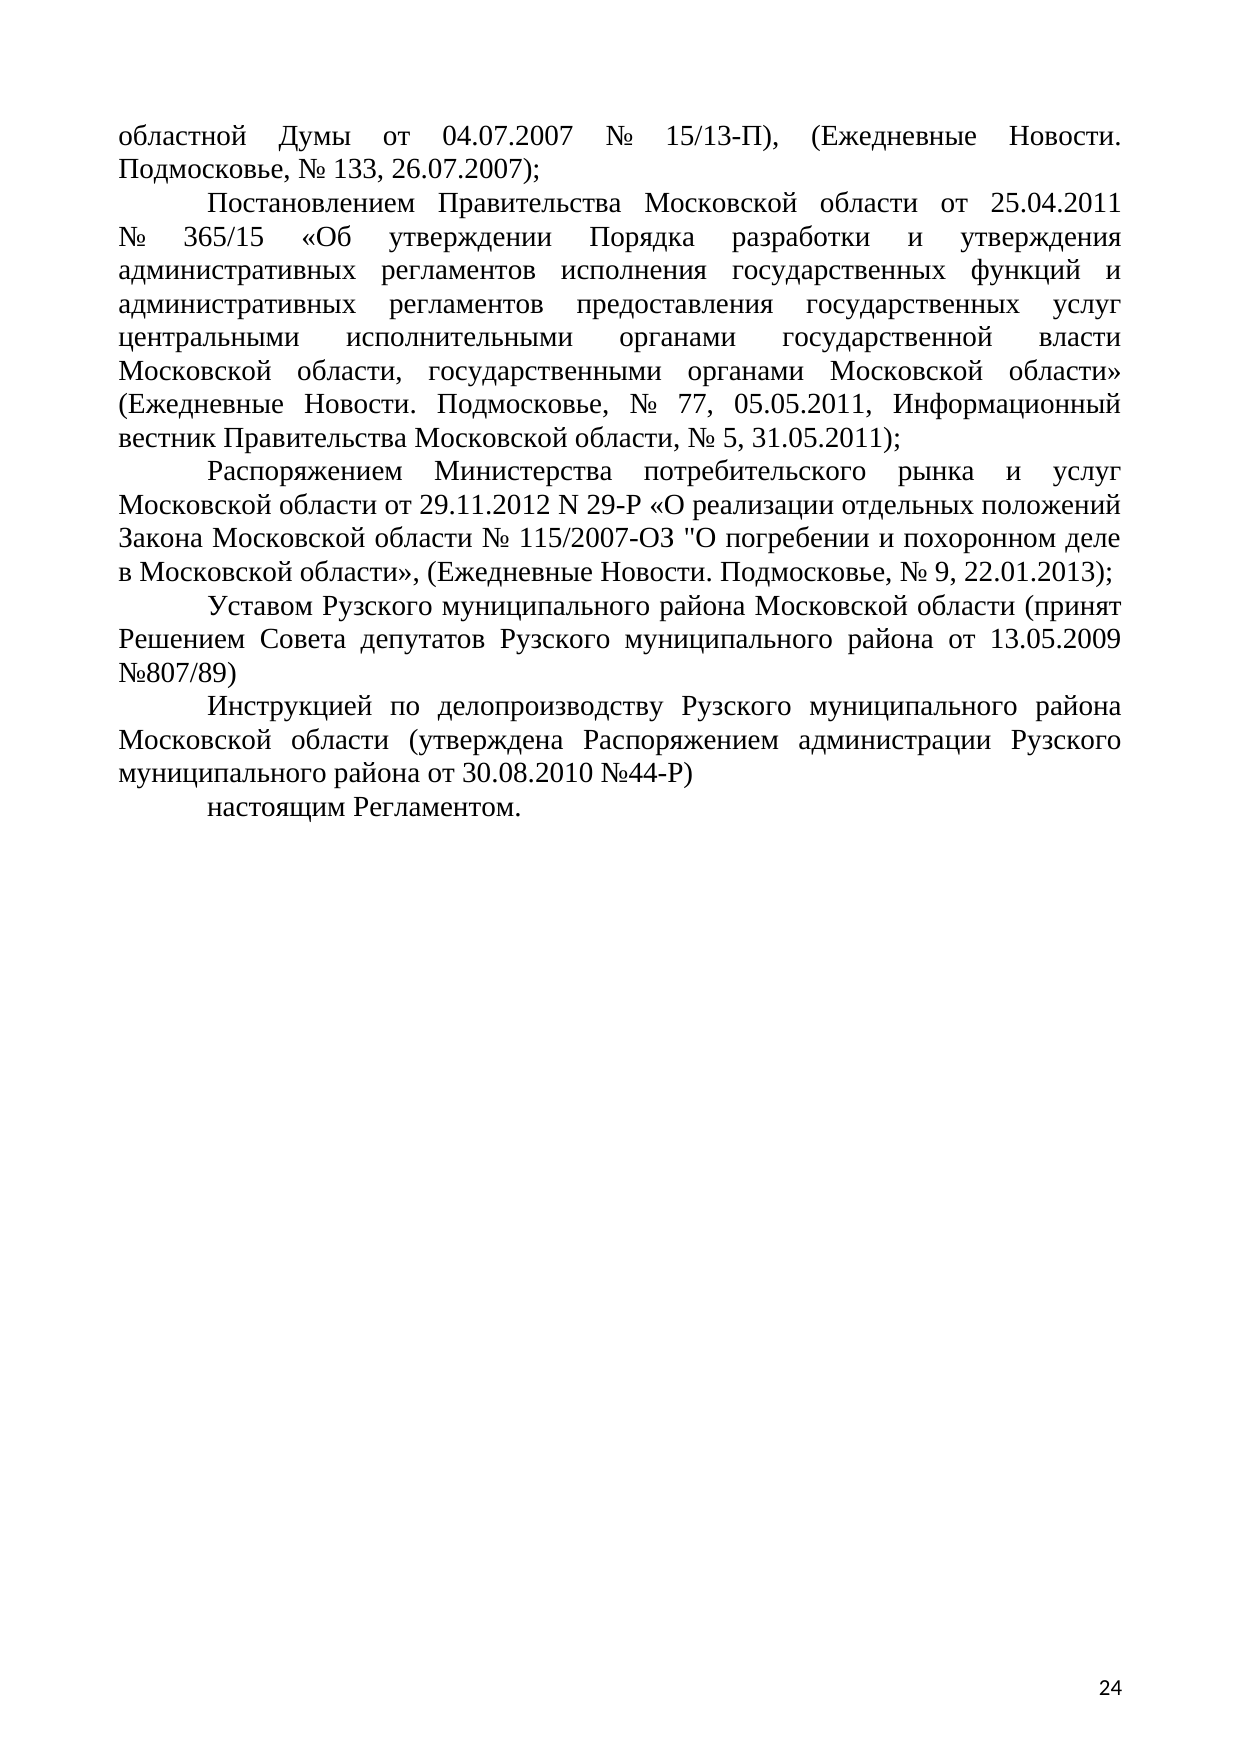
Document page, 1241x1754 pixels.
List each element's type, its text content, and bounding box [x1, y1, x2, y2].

text Инструкцией по делопроизводству Рузского муниципального района Московской области (утверждена Распоряжением администрации Рузского муниципального района от 30.08.2010 №44-Р) [118, 688, 1122, 789]
text настоящим Регламентом. [118, 789, 1122, 822]
text Уставом Рузского муниципального района Московской области (принят Решением Совета депутатов Рузского муниципального района от 13.05.2009 №807/89) [118, 588, 1122, 688]
text Постановлением Правительства Московской области от 25.04.2011 № 365/15 «Об утверждении Порядка разработки и утверждения административных регламентов исполнения государственных функций и административных регламентов предоставления государственных услуг центральными исполнительными органами государственной власти Московской области, государственными органами Московской области» (Ежедневные Новости. Подмосковье, № 77, 05.05.2011, Информационный вестник Правительства Московской области, № 5, 31.05.2011); [118, 185, 1122, 453]
text Распоряжением Министерства потребительского рынка и услуг Московской области от 29.11.2012 N 29-Р «О реализации отдельных положений Закона Московской области № 115/2007-ОЗ "О погребении и похоронном деле в Московской области», (Ежедневные Новости. Подмосковье, № 9, 22.01.2013); [118, 453, 1122, 588]
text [118, 118, 1122, 185]
